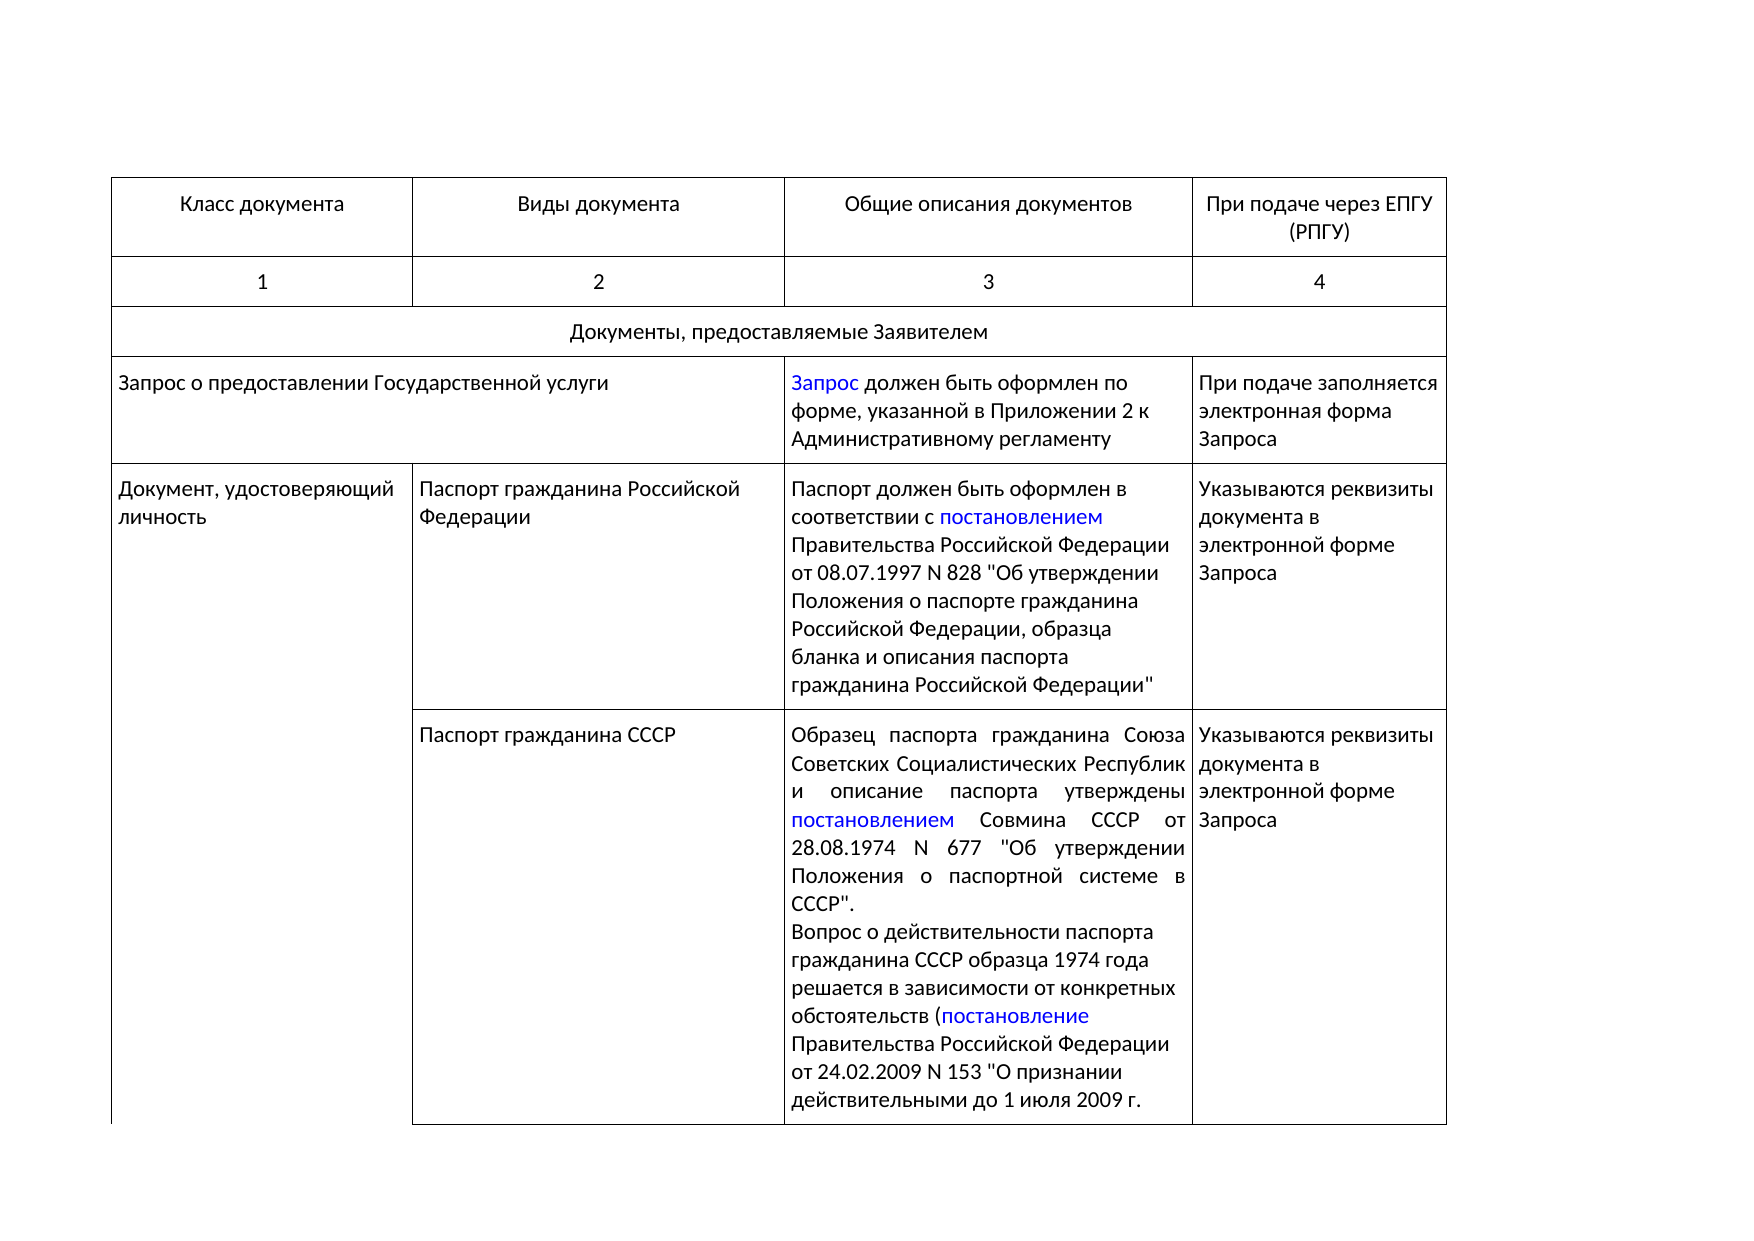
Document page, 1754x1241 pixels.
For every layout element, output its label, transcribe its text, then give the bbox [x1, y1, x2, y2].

table_cell 4 [1193, 257, 1446, 306]
table_header Общие описания документов [785, 178, 1192, 256]
table_cell Паспорт должен быть оформлен в соответствии с постановлением Правительства Российской Федерации от 08.07.1997 N 828 "Об утверждении Положения о паспорте гражданина Российской Федерации, образца бланка и описания паспорта гражданина Российской Федерации" [785, 464, 1192, 709]
table_cell Документ, удостоверяющий личность [112, 464, 412, 1123]
table_header Класс документа [112, 178, 412, 256]
table_cell 2 [413, 257, 784, 306]
table_cell 3 [785, 257, 1192, 306]
table_cell При подаче заполняется электронная форма Запроса [1193, 357, 1446, 462]
table_cell Запрос о предоставлении Государственной услуги [112, 357, 784, 462]
table_cell Паспорт гражданина Российской Федерации [413, 464, 784, 709]
table_header Виды документа [413, 178, 784, 256]
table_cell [785, 710, 1192, 1123]
table_cell Указываются реквизиты документа в электронной форме Запроса [1193, 464, 1446, 709]
table_header При подаче через ЕПГУ (РПГУ) [1193, 178, 1446, 256]
table_cell Документы, предоставляемые Заявителем [112, 307, 1446, 356]
table_cell Запрос должен быть оформлен по форме, указанной в Приложении 2 к Административному регламенту [785, 357, 1192, 462]
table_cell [413, 710, 784, 1123]
table_cell 1 [112, 257, 412, 306]
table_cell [1193, 710, 1446, 1123]
